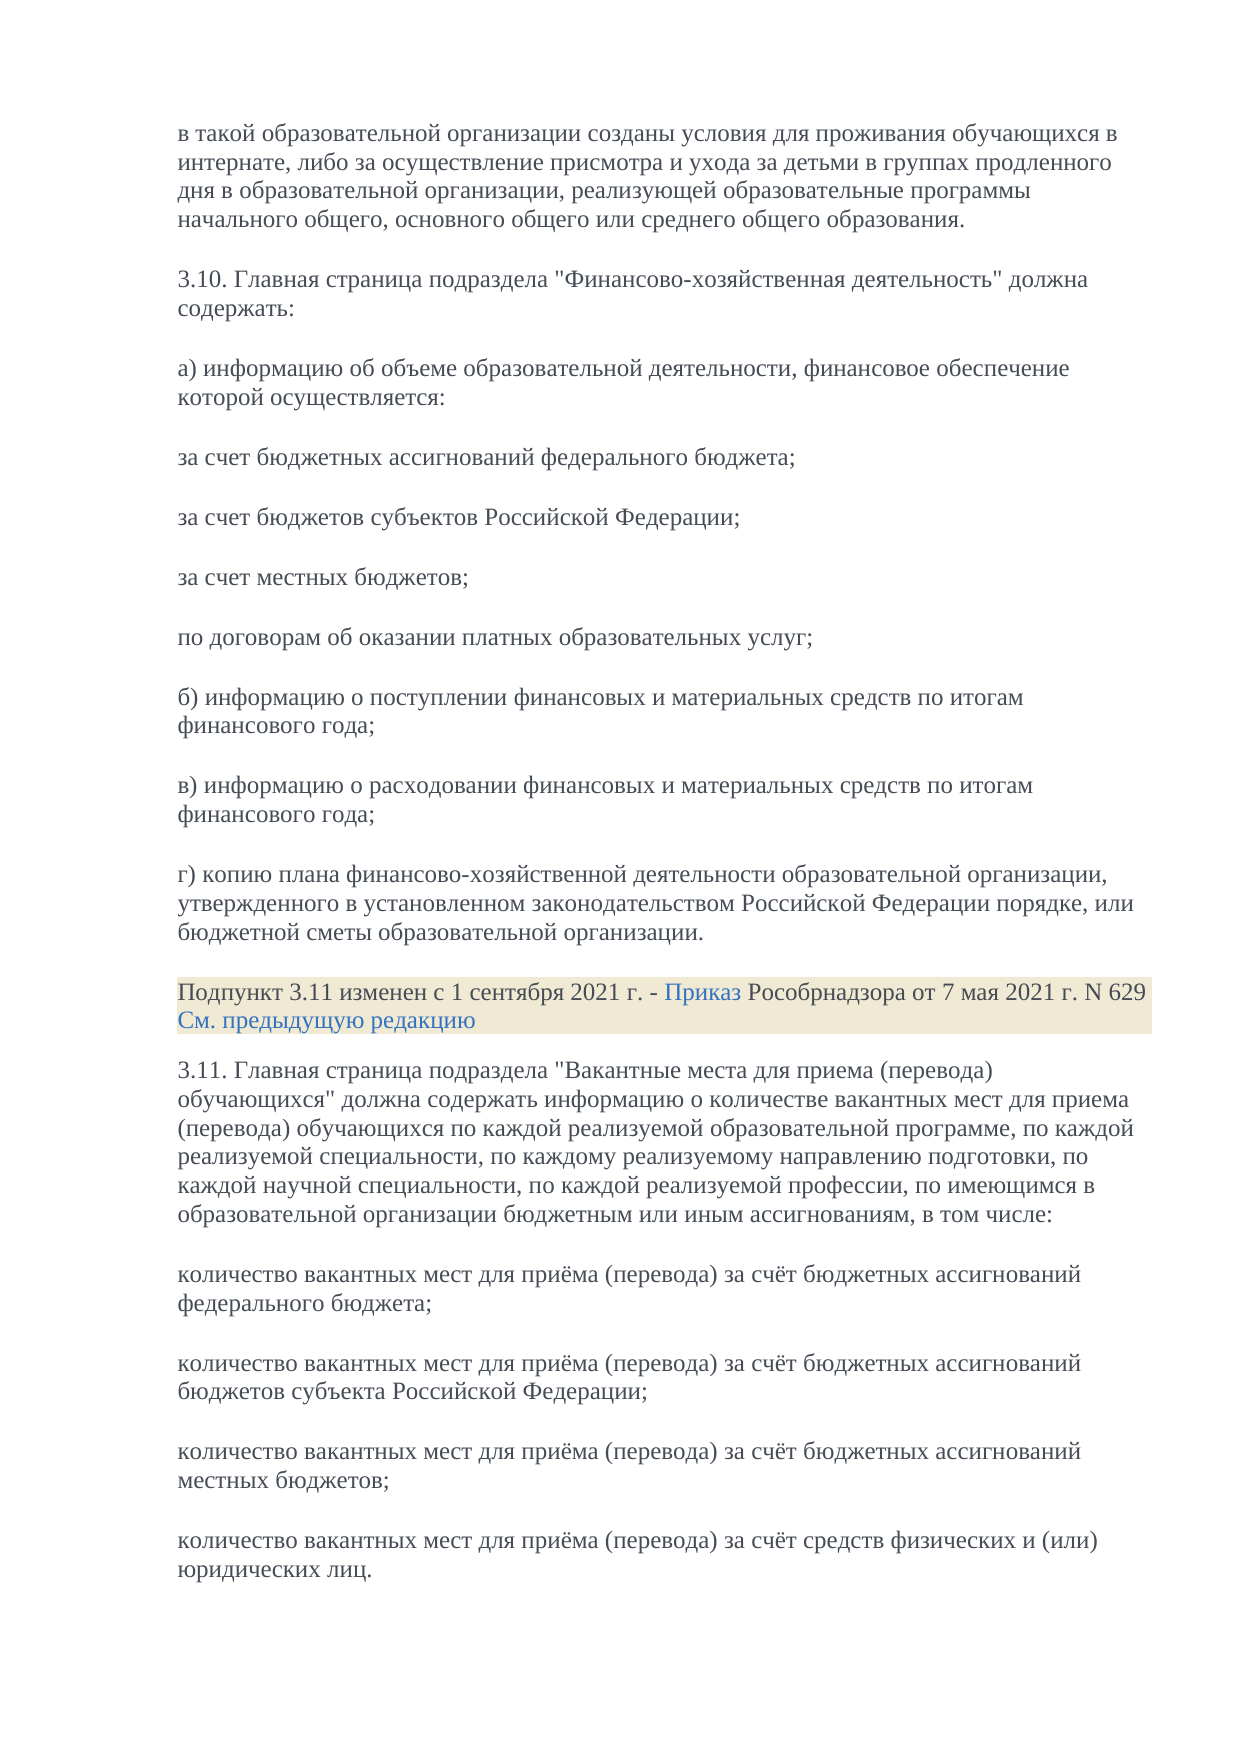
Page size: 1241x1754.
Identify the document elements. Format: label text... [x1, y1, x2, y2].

text г) копию плана финансово-хозяйственной деятельности образовательной организации, утвержденного в установленном законодательством Российской Федерации порядке, или бюджетной сметы образовательной организации. [177, 859, 1152, 946]
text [177, 118, 1152, 233]
text за счет бюджетов субъектов Российской Федерации; [177, 502, 1152, 531]
text по договорам об оказании платных образовательных услуг; [177, 622, 1152, 651]
text 3.10. Главная страница подраздела "Финансово-хозяйственная деятельность" должна содержать: [177, 264, 1152, 322]
text за счет бюджетных ассигнований федерального бюджета; [177, 442, 1152, 471]
text в) информацию о расходовании финансовых и материальных средств по итогам финансового года; [177, 771, 1152, 828]
text а) информацию об объеме образовательной деятельности, финансовое обеспечение которой осуществляется: [177, 353, 1152, 411]
text б) информацию о поступлении финансовых и материальных средств по итогам финансового года; [177, 682, 1152, 739]
text за счет местных бюджетов; [177, 562, 1152, 591]
text количество вакантных мест для приёма (перевода) за счёт средств физических и (или) юридических лиц. [177, 1525, 1152, 1583]
text количество вакантных мест для приёма (перевода) за счёт бюджетных ассигнований федерального бюджета; [177, 1259, 1152, 1316]
text количество вакантных мест для приёма (перевода) за счёт бюджетных ассигнований бюджетов субъекта Российской Федерации; [177, 1348, 1152, 1405]
text 3.11. Главная страница подраздела "Вакантные места для приема (перевода) обучающихся" должна содержать информацию о количестве вакантных мест для приема (перевода) обучающихся по каждой реализуемой образовательной программе, по каждой реализуемой специальности, по каждому реализуемому направлению подготовки, по каждой научной специальности, по каждой реализуемой профессии, по имеющимся в образовательной организации бюджетным или иным ассигнованиям, в том числе: [177, 1055, 1152, 1228]
text количество вакантных мест для приёма (перевода) за счёт бюджетных ассигнований местных бюджетов; [177, 1436, 1152, 1494]
text Подпункт 3.11 изменен с 1 сентября 2021 г. - Приказ Рособрнадзора от 7 мая 2021 г. N 629 [177, 977, 1152, 1006]
text См. предыдущую редакцию [177, 1006, 1152, 1034]
